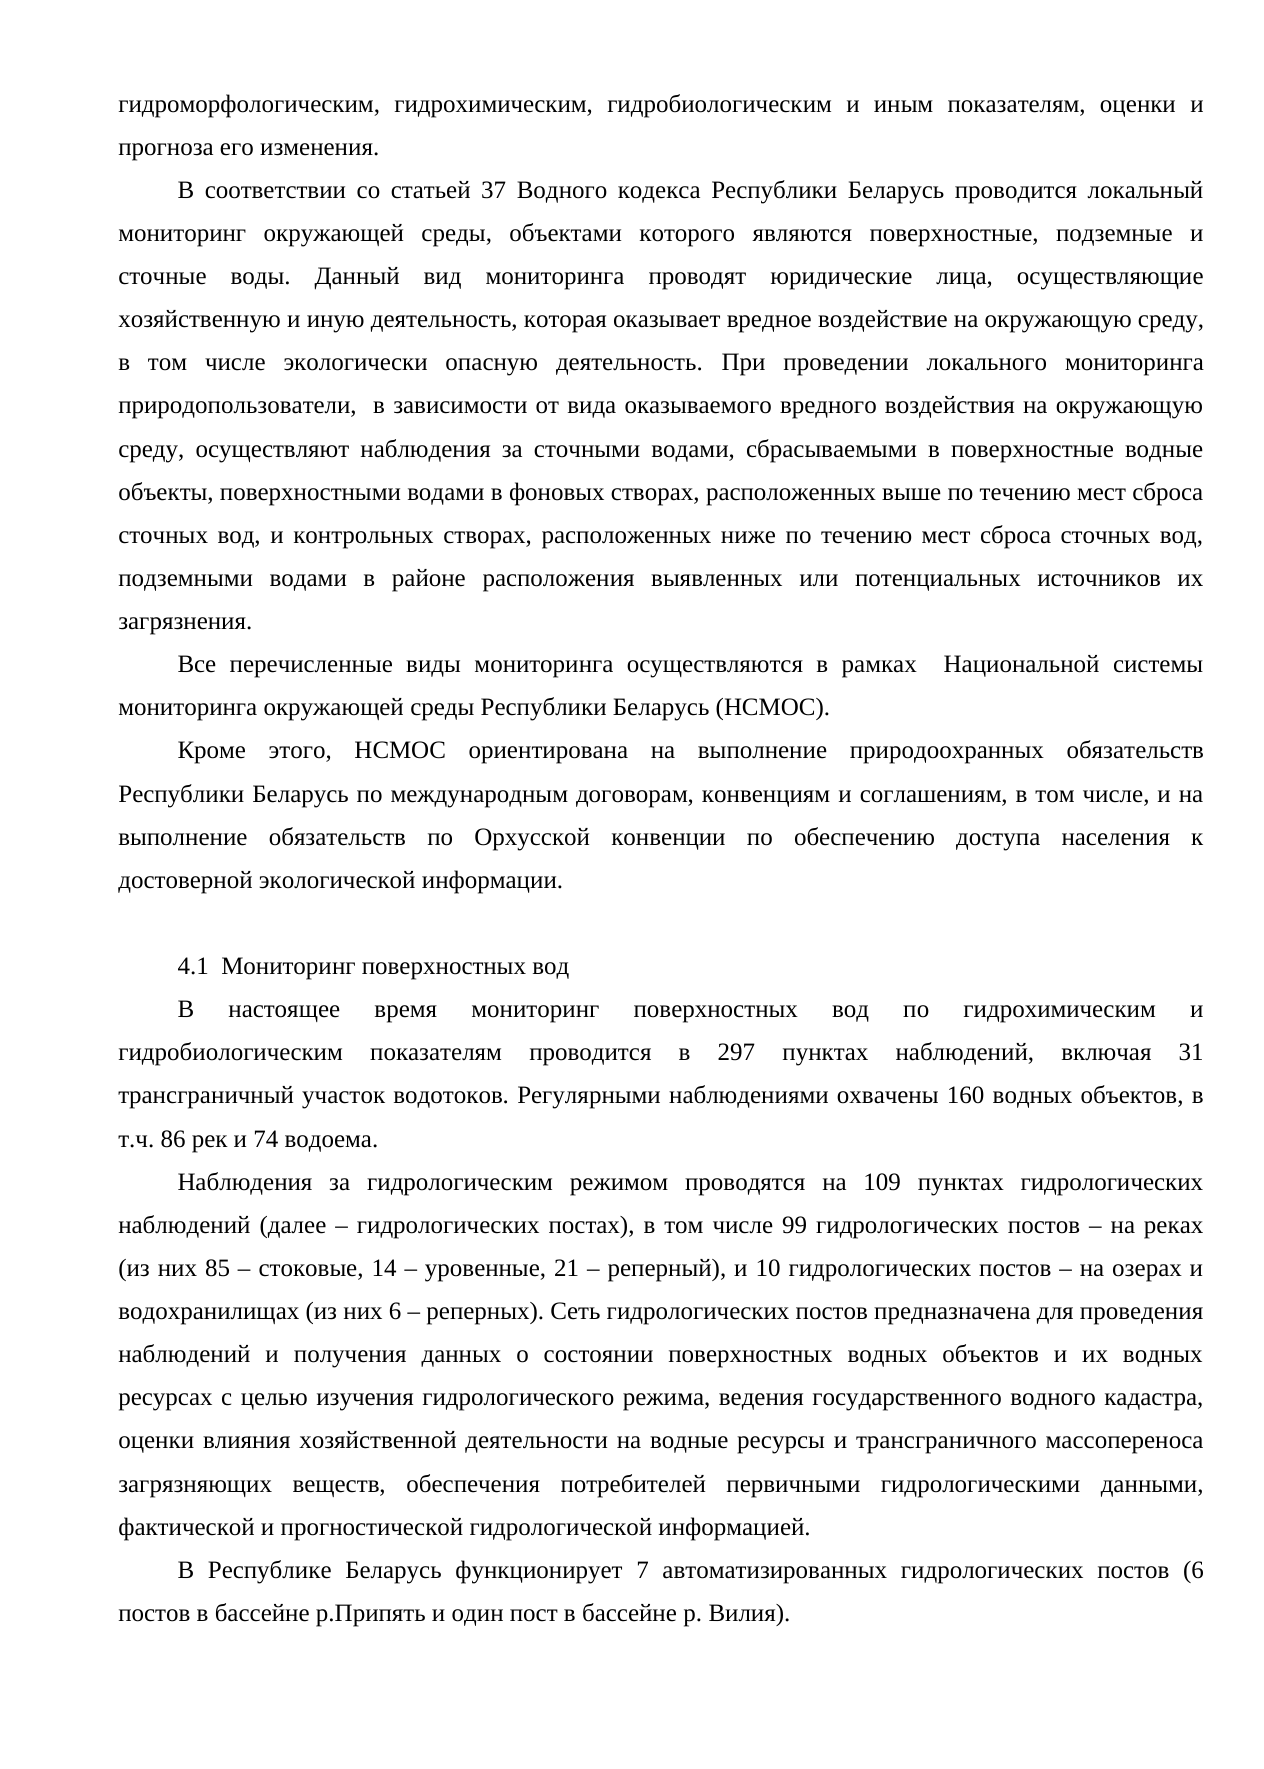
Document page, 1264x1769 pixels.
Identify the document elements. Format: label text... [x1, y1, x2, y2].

text Наблюдения за гидрологическим режимом проводятся на 109 пунктах гидрологических наблюдений (далее – гидрологических постах), в том числе 99 гидрологических постов – на реках (из них 85 – стоковые, 14 – уровенные, 21 – реперный), и 10 гидрологических постов – на озерах и водохранилищах (из них 6 – реперных). Сеть гидрологических постов предназначена для проведения наблюдений и получения данных о состоянии поверхностных водных объектов и их водных ресурсах с целью изучения гидрологического режима, ведения государственного водного кадастра, оценки влияния хозяйственной деятельности на водные ресурсы и трансграничного массопереноса загрязняющих веществ, обеспечения потребителей первичными гидрологическими данными, фактической и прогностической гидрологической информацией. [118, 1167, 1204, 1541]
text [118, 89, 1204, 161]
text В соответствии со статьей 37 Водного кодекса Республики Беларусь проводится локальный мониторинг окружающей среды, объектами которого являются поверхностные, подземные и сточные воды. Данный вид мониторинга проводят юридические лица, осуществляющие хозяйственную и иную деятельность, которая оказывает вредное воздействие на окружающую среду, в том числе экологически опасную деятельность. При проведении локального мониторинга природопользователи, в зависимости от вида оказываемого вредного воздействия на окружающую среду, осуществляют наблюдения за сточными водами, сбрасываемыми в поверхностные водные объекты, поверхностными водами в фоновых створах, расположенных выше по течению мест сброса сточных вод, и контрольных створах, расположенных ниже по течению мест сброса сточных вод, подземными водами в районе расположения выявленных или потенциальных источников их загрязнения. [118, 175, 1204, 635]
text В Республике Беларусь функционирует 7 автоматизированных гидрологических постов (6 постов в бассейне р.Припять и один пост в бассейне р. Вилия). [118, 1555, 1204, 1627]
text Все перечисленные виды мониторинга осуществляются в рамках Национальной системы мониторинга окружающей среды Республики Беларусь (НСМОС). [118, 649, 1204, 721]
text 4.1 Мониторинг поверхностных вод [118, 951, 1204, 980]
text В настоящее время мониторинг поверхностных вод по гидрохимическим и гидробиологическим показателям проводится в 297 пунктах наблюдений, включая 31 трансграничный участок водотоков. Регулярными наблюдениями охвачены 160 водных объектов, в т.ч. 86 рек и 74 водоема. [118, 994, 1204, 1152]
text Кроме этого, НСМОС ориентирована на выполнение природоохранных обязательств Республики Беларусь по международным договорам, конвенциям и соглашениям, в том числе, и на выполнение обязательств по Орхусской конвенции по обеспечению доступа населения к достоверной экологической информации. [118, 736, 1204, 894]
